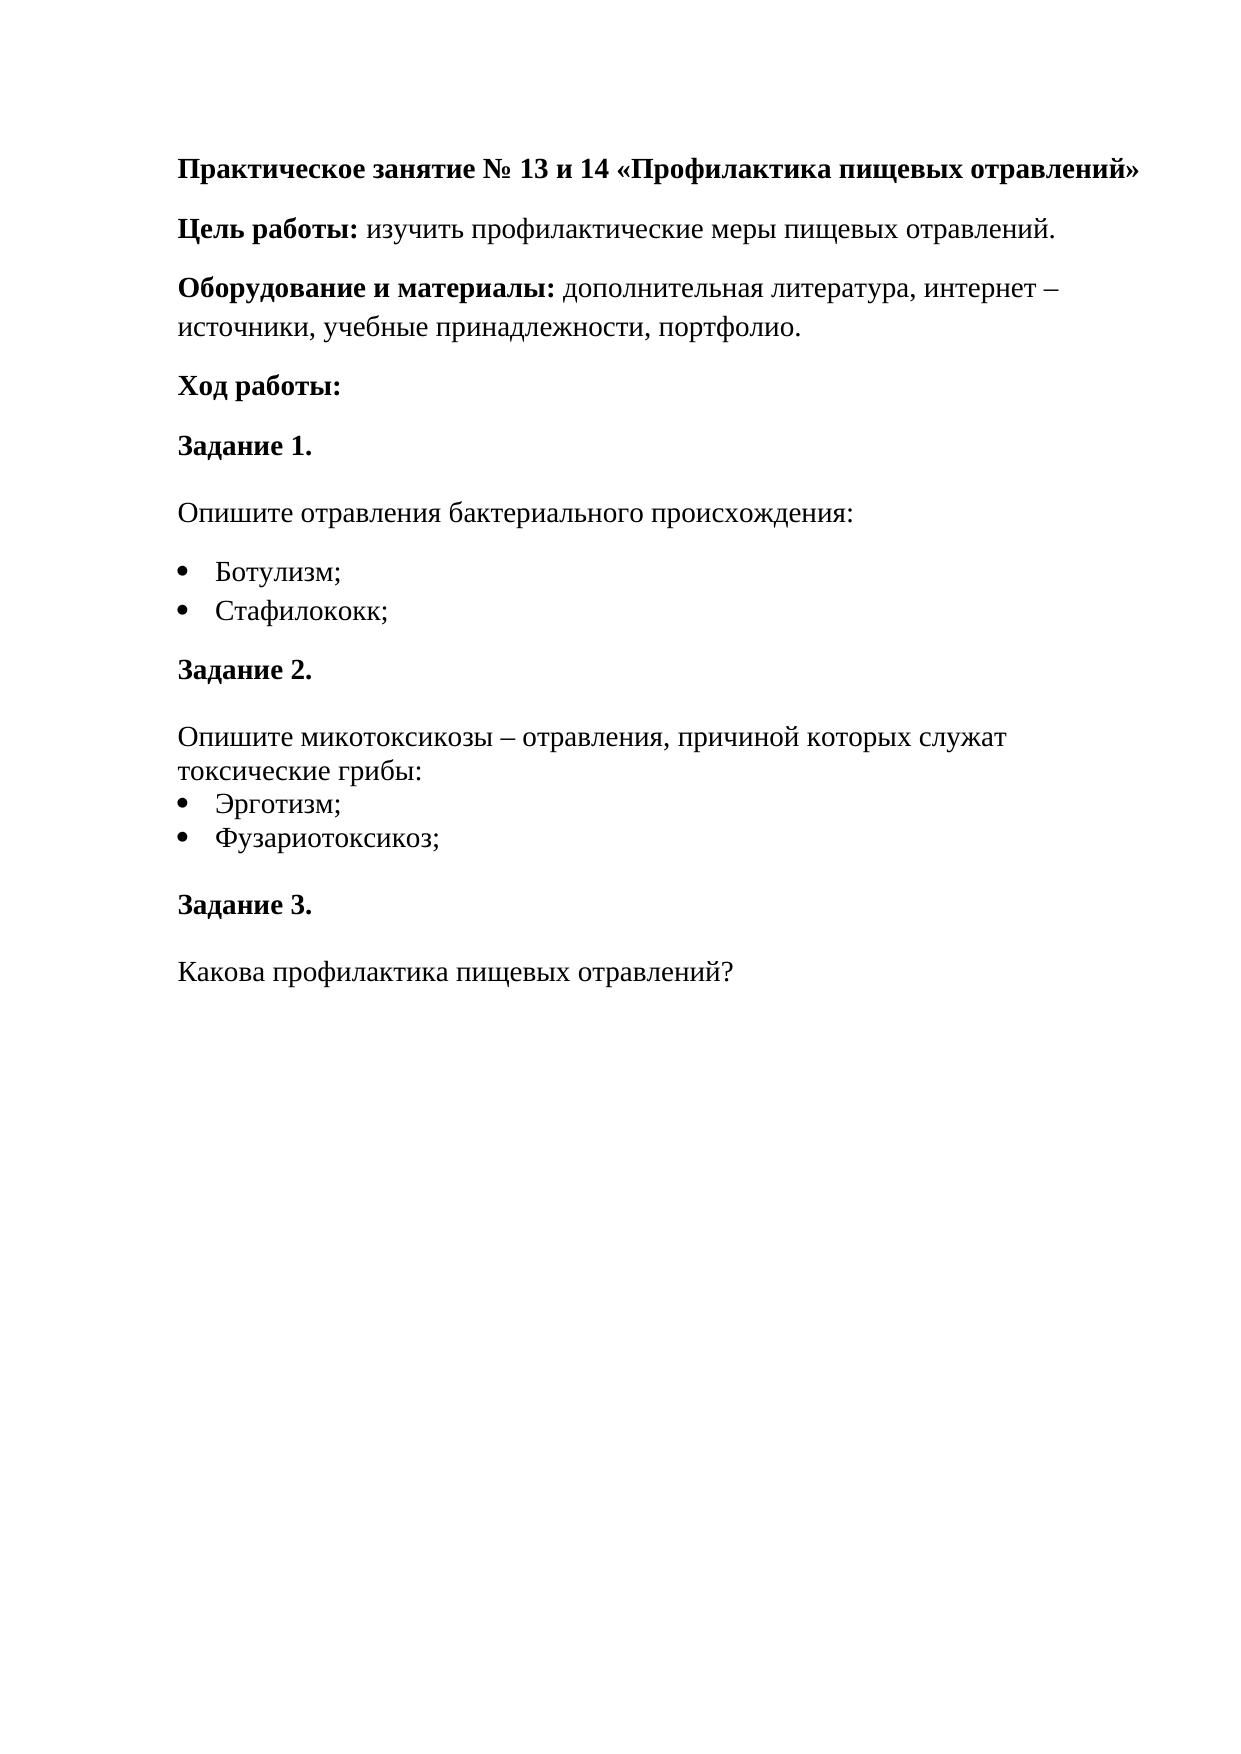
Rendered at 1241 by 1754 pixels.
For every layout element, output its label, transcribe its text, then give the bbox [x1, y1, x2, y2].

list Эрготизм; [177, 786, 1152, 820]
list Стафилококк; [177, 593, 1152, 626]
list Ботулизм; [177, 554, 1152, 588]
text Цель работы: изучить профилактические меры пищевых отравлений. [177, 211, 1152, 244]
text Опишите микотоксикозы – отравления, причиной которых служат токсические грибы: [177, 719, 1152, 786]
text Практическое занятие № 13 и 14 «Профилактика пищевых отравлений» [177, 152, 1152, 185]
list Фузариотоксикоз; [177, 820, 1152, 854]
text Задание 1. [177, 428, 1152, 461]
text Задание 3. [177, 887, 1152, 921]
text Какова профилактика пищевых отравлений? [177, 954, 1152, 988]
text Оборудование и материалы: дополнительная литература, интернет – источники, учебные принадлежности, портфолио. [177, 270, 1152, 342]
text Опишите отравления бактериального происхождения: [177, 495, 1152, 528]
text Задание 2. [177, 652, 1152, 686]
text Ход работы: [177, 368, 1152, 402]
